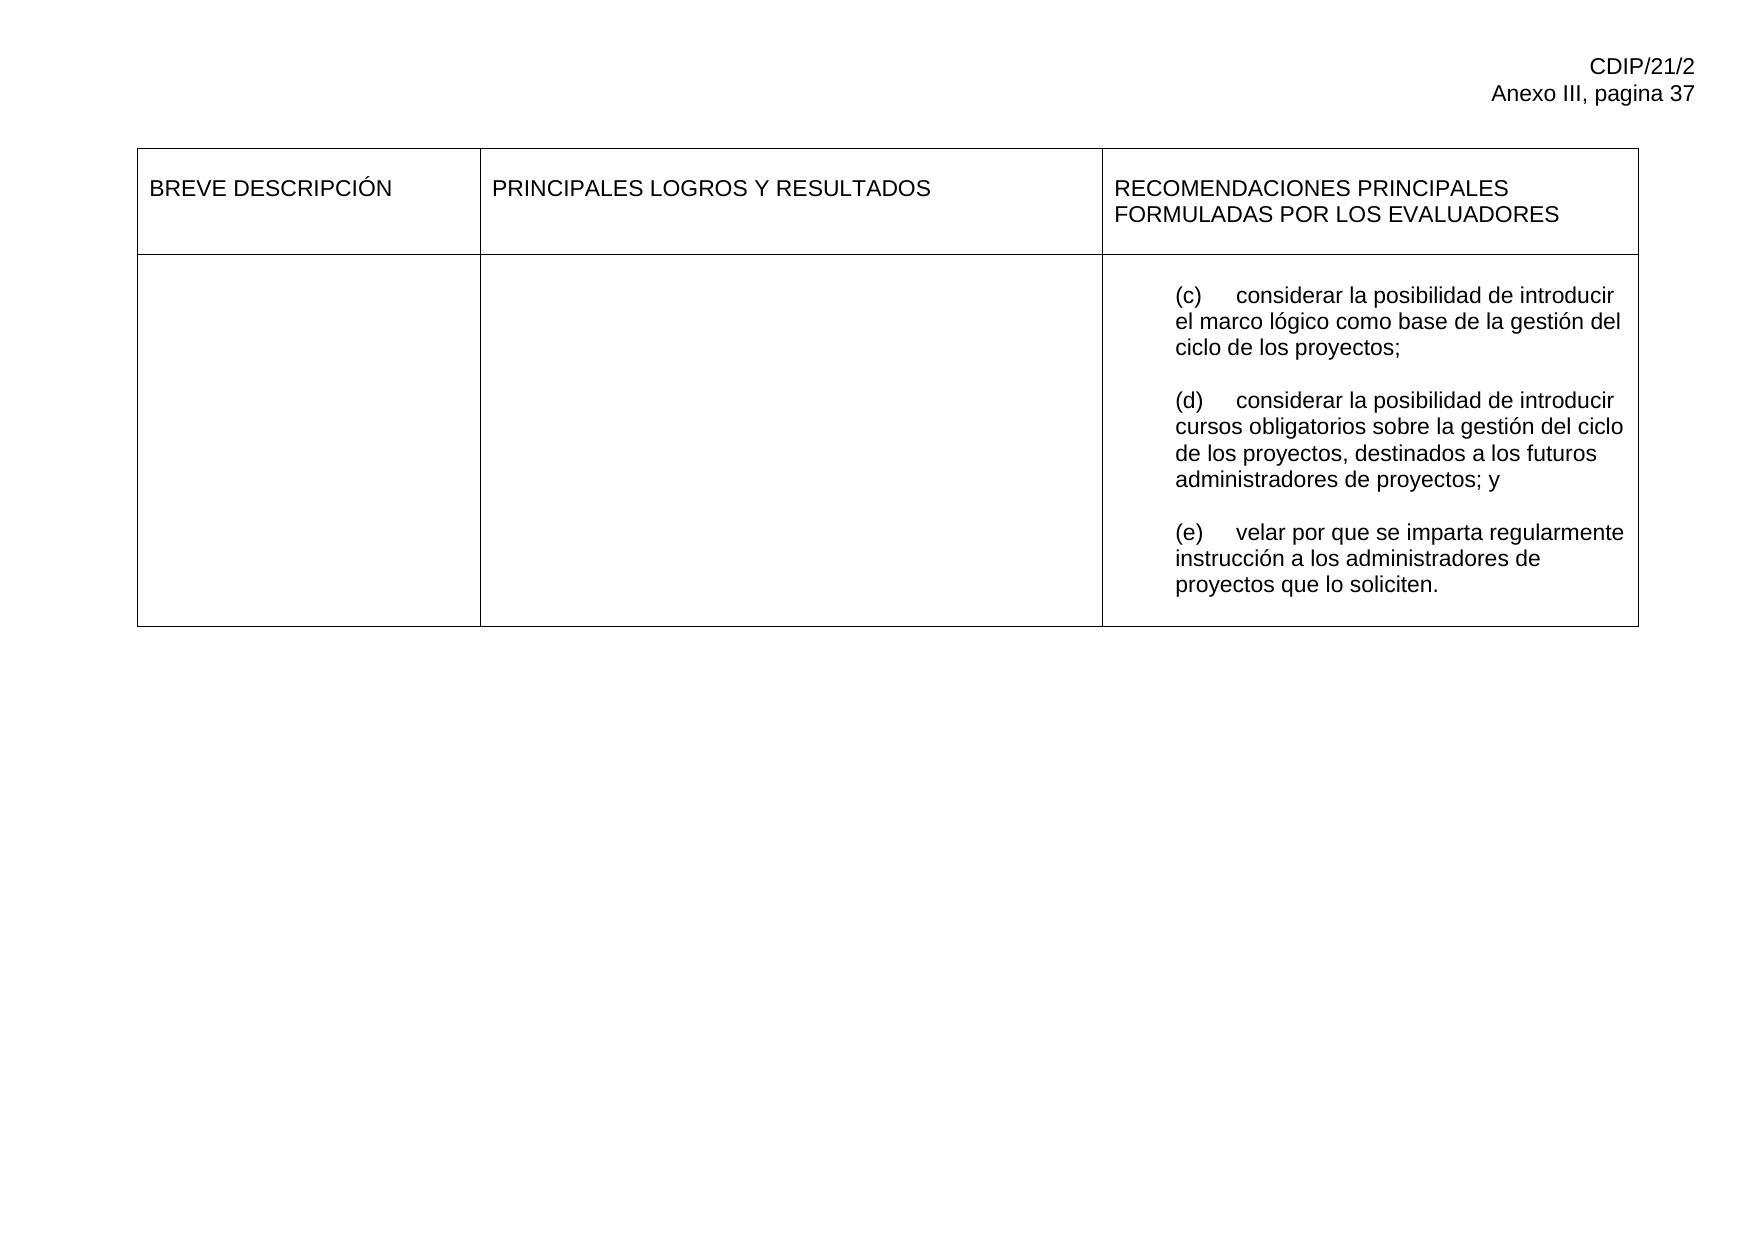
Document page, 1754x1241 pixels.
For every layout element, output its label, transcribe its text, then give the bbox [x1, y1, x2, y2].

table_header RECOMENDACIONES PRINCIPALES FORMULADAS POR LOS EVALUADORES [1103, 149, 1638, 254]
table_header BREVE DESCRIPCIÓN [138, 149, 480, 254]
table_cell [138, 255, 480, 626]
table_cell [1103, 255, 1638, 626]
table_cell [481, 255, 1102, 626]
table_header PRINCIPALES LOGROS Y RESULTADOS [481, 149, 1102, 254]
